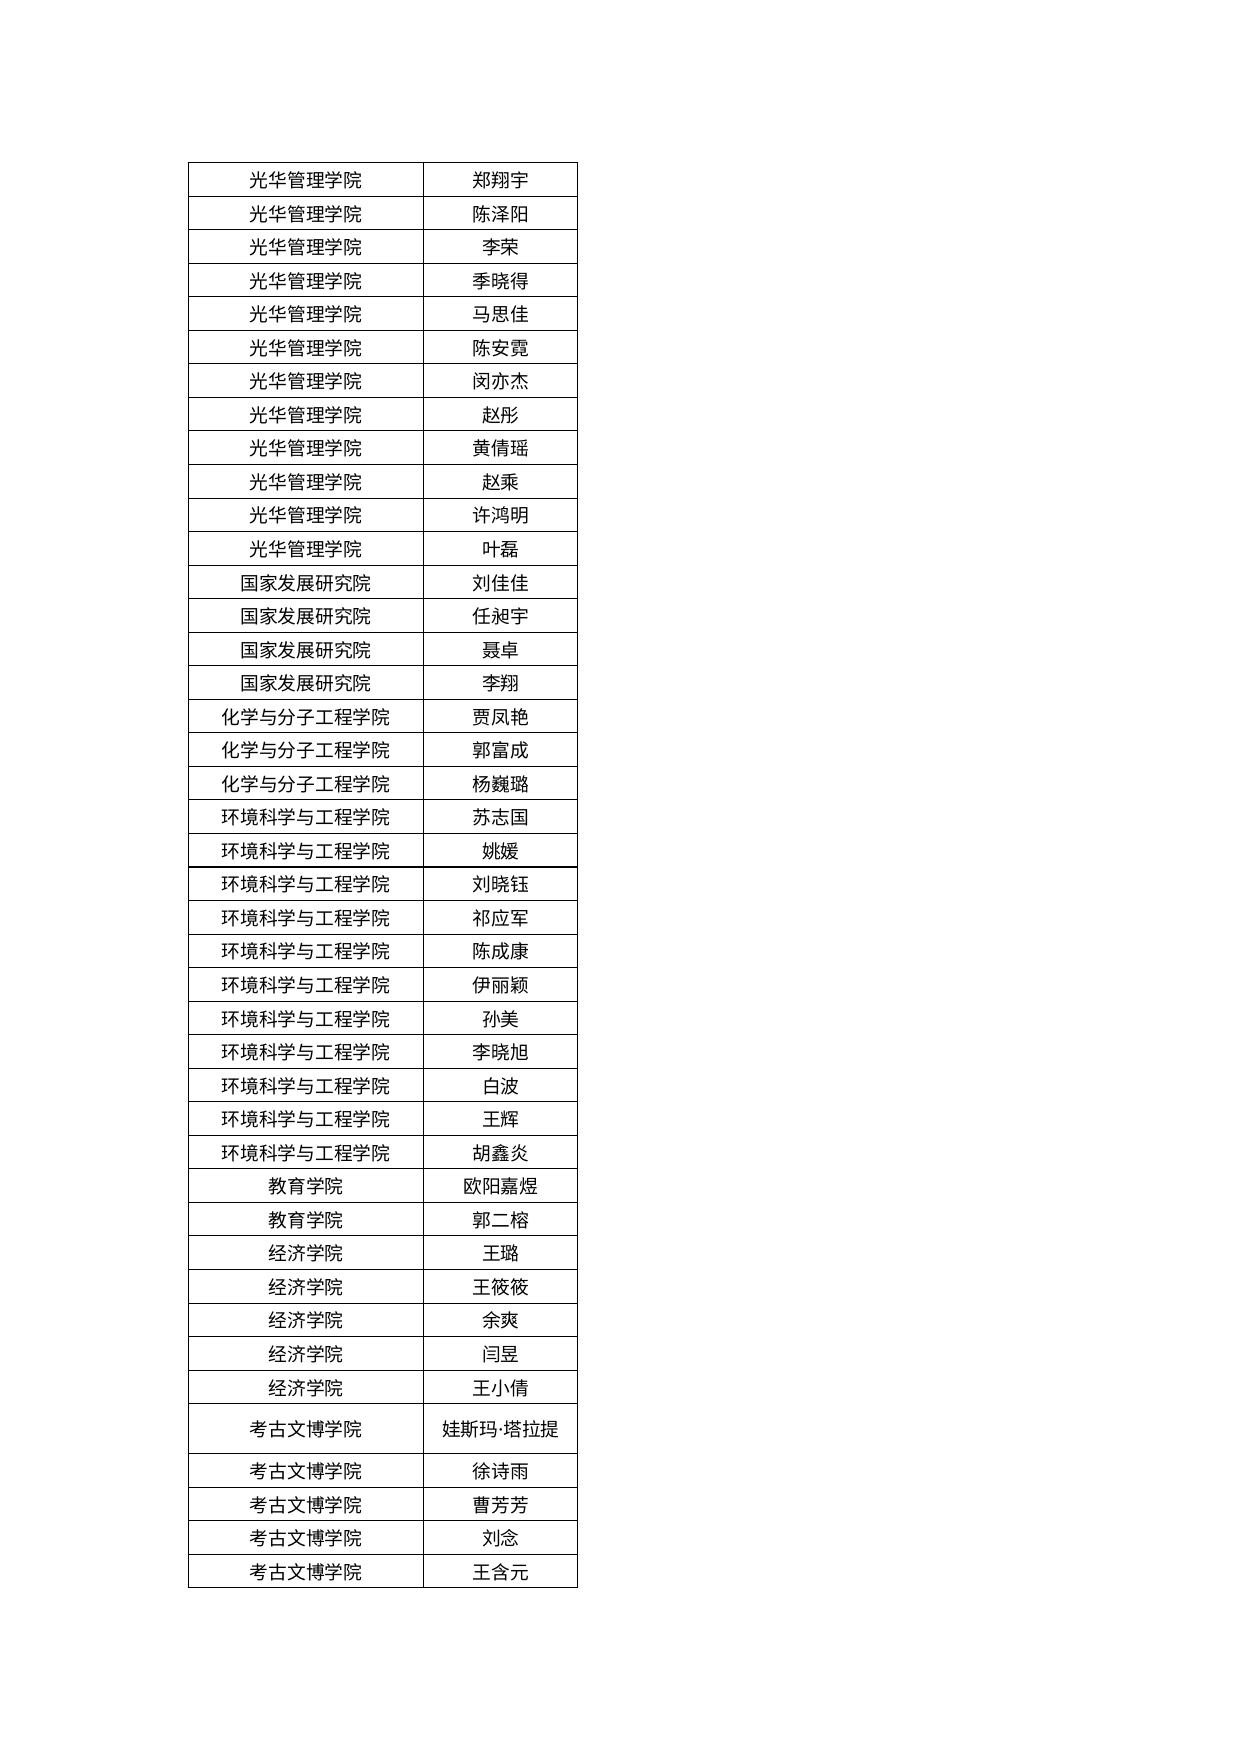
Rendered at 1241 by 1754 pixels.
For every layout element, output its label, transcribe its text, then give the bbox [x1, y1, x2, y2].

table_cell 环境科学与工程学院 [189, 935, 423, 967]
table_cell 王含元 [424, 1555, 577, 1587]
table_cell 聂卓 [424, 633, 577, 665]
table_cell 娃斯玛·塔拉提 [424, 1404, 577, 1453]
table_cell 郑翔宇 [424, 163, 577, 196]
table_cell 杨巍璐 [424, 767, 577, 799]
table_cell 徐诗雨 [424, 1454, 577, 1487]
table_cell 考古文博学院 [189, 1521, 423, 1554]
table_cell 李荣 [424, 230, 577, 263]
table_cell 考古文博学院 [189, 1555, 423, 1587]
table_cell 化学与分子工程学院 [189, 700, 423, 732]
table_cell 陈安霓 [424, 331, 577, 363]
table_cell 任昶宇 [424, 599, 577, 632]
table_cell 白波 [424, 1069, 577, 1101]
table_cell 余爽 [424, 1304, 577, 1336]
table_cell 光华管理学院 [189, 197, 423, 229]
table_cell 环境科学与工程学院 [189, 1136, 423, 1168]
table_cell 环境科学与工程学院 [189, 1069, 423, 1101]
table_cell 化学与分子工程学院 [189, 767, 423, 799]
table_cell 经济学院 [189, 1371, 423, 1403]
table_cell 光华管理学院 [189, 163, 423, 196]
table_cell 陈泽阳 [424, 197, 577, 229]
table_cell 郭二榕 [424, 1203, 577, 1235]
table_cell 光华管理学院 [189, 431, 423, 464]
table_cell 祁应军 [424, 901, 577, 933]
table_cell 刘佳佳 [424, 566, 577, 598]
table_cell 曹芳芳 [424, 1488, 577, 1520]
table_cell 王辉 [424, 1102, 577, 1135]
table_cell 环境科学与工程学院 [189, 1035, 423, 1068]
table_cell 考古文博学院 [189, 1454, 423, 1487]
table_cell 考古文博学院 [189, 1488, 423, 1520]
table_cell 光华管理学院 [189, 264, 423, 296]
table_cell 刘晓钰 [424, 868, 577, 900]
table_cell 环境科学与工程学院 [189, 968, 423, 1001]
table_cell 欧阳嘉煜 [424, 1169, 577, 1202]
table_cell 叶磊 [424, 532, 577, 564]
table_cell 光华管理学院 [189, 297, 423, 330]
table_cell 胡鑫炎 [424, 1136, 577, 1168]
table_cell 光华管理学院 [189, 465, 423, 497]
table_cell 环境科学与工程学院 [189, 834, 423, 866]
table_cell 国家发展研究院 [189, 599, 423, 632]
table_cell 郭富成 [424, 733, 577, 766]
table_cell 王小倩 [424, 1371, 577, 1403]
table_cell 经济学院 [189, 1337, 423, 1369]
table_cell 经济学院 [189, 1236, 423, 1269]
table_cell 环境科学与工程学院 [189, 1002, 423, 1034]
table_cell 许鸿明 [424, 499, 577, 531]
table_cell 陈成康 [424, 935, 577, 967]
table_cell 王筱筱 [424, 1270, 577, 1302]
table_cell 贾凤艳 [424, 700, 577, 732]
table_cell 黄倩瑶 [424, 431, 577, 464]
table_cell 光华管理学院 [189, 230, 423, 263]
table_cell 教育学院 [189, 1169, 423, 1202]
table_cell 季晓得 [424, 264, 577, 296]
table_cell 孙美 [424, 1002, 577, 1034]
table_cell 马思佳 [424, 297, 577, 330]
table_cell 赵彤 [424, 398, 577, 430]
table_cell 经济学院 [189, 1270, 423, 1302]
table_cell 国家发展研究院 [189, 633, 423, 665]
table_cell 刘念 [424, 1521, 577, 1554]
table_cell 闫昱 [424, 1337, 577, 1369]
table_cell 苏志国 [424, 800, 577, 833]
table_cell 经济学院 [189, 1304, 423, 1336]
table_cell 环境科学与工程学院 [189, 800, 423, 833]
table_cell 化学与分子工程学院 [189, 733, 423, 766]
table_cell 光华管理学院 [189, 532, 423, 564]
table_cell 环境科学与工程学院 [189, 901, 423, 933]
table_cell 李翔 [424, 666, 577, 699]
table_cell 王璐 [424, 1236, 577, 1269]
table_cell 光华管理学院 [189, 499, 423, 531]
table_cell 姚媛 [424, 834, 577, 866]
table_cell 闵亦杰 [424, 364, 577, 397]
table_cell 环境科学与工程学院 [189, 868, 423, 900]
table_cell 伊丽颖 [424, 968, 577, 1001]
table_cell 环境科学与工程学院 [189, 1102, 423, 1135]
table_cell 国家发展研究院 [189, 566, 423, 598]
table_cell 国家发展研究院 [189, 666, 423, 699]
table_cell 考古文博学院 [189, 1404, 423, 1453]
table_cell 光华管理学院 [189, 331, 423, 363]
table_cell 光华管理学院 [189, 398, 423, 430]
table_cell 光华管理学院 [189, 364, 423, 397]
table_cell 教育学院 [189, 1203, 423, 1235]
table_cell 赵乘 [424, 465, 577, 497]
table_cell 李晓旭 [424, 1035, 577, 1068]
